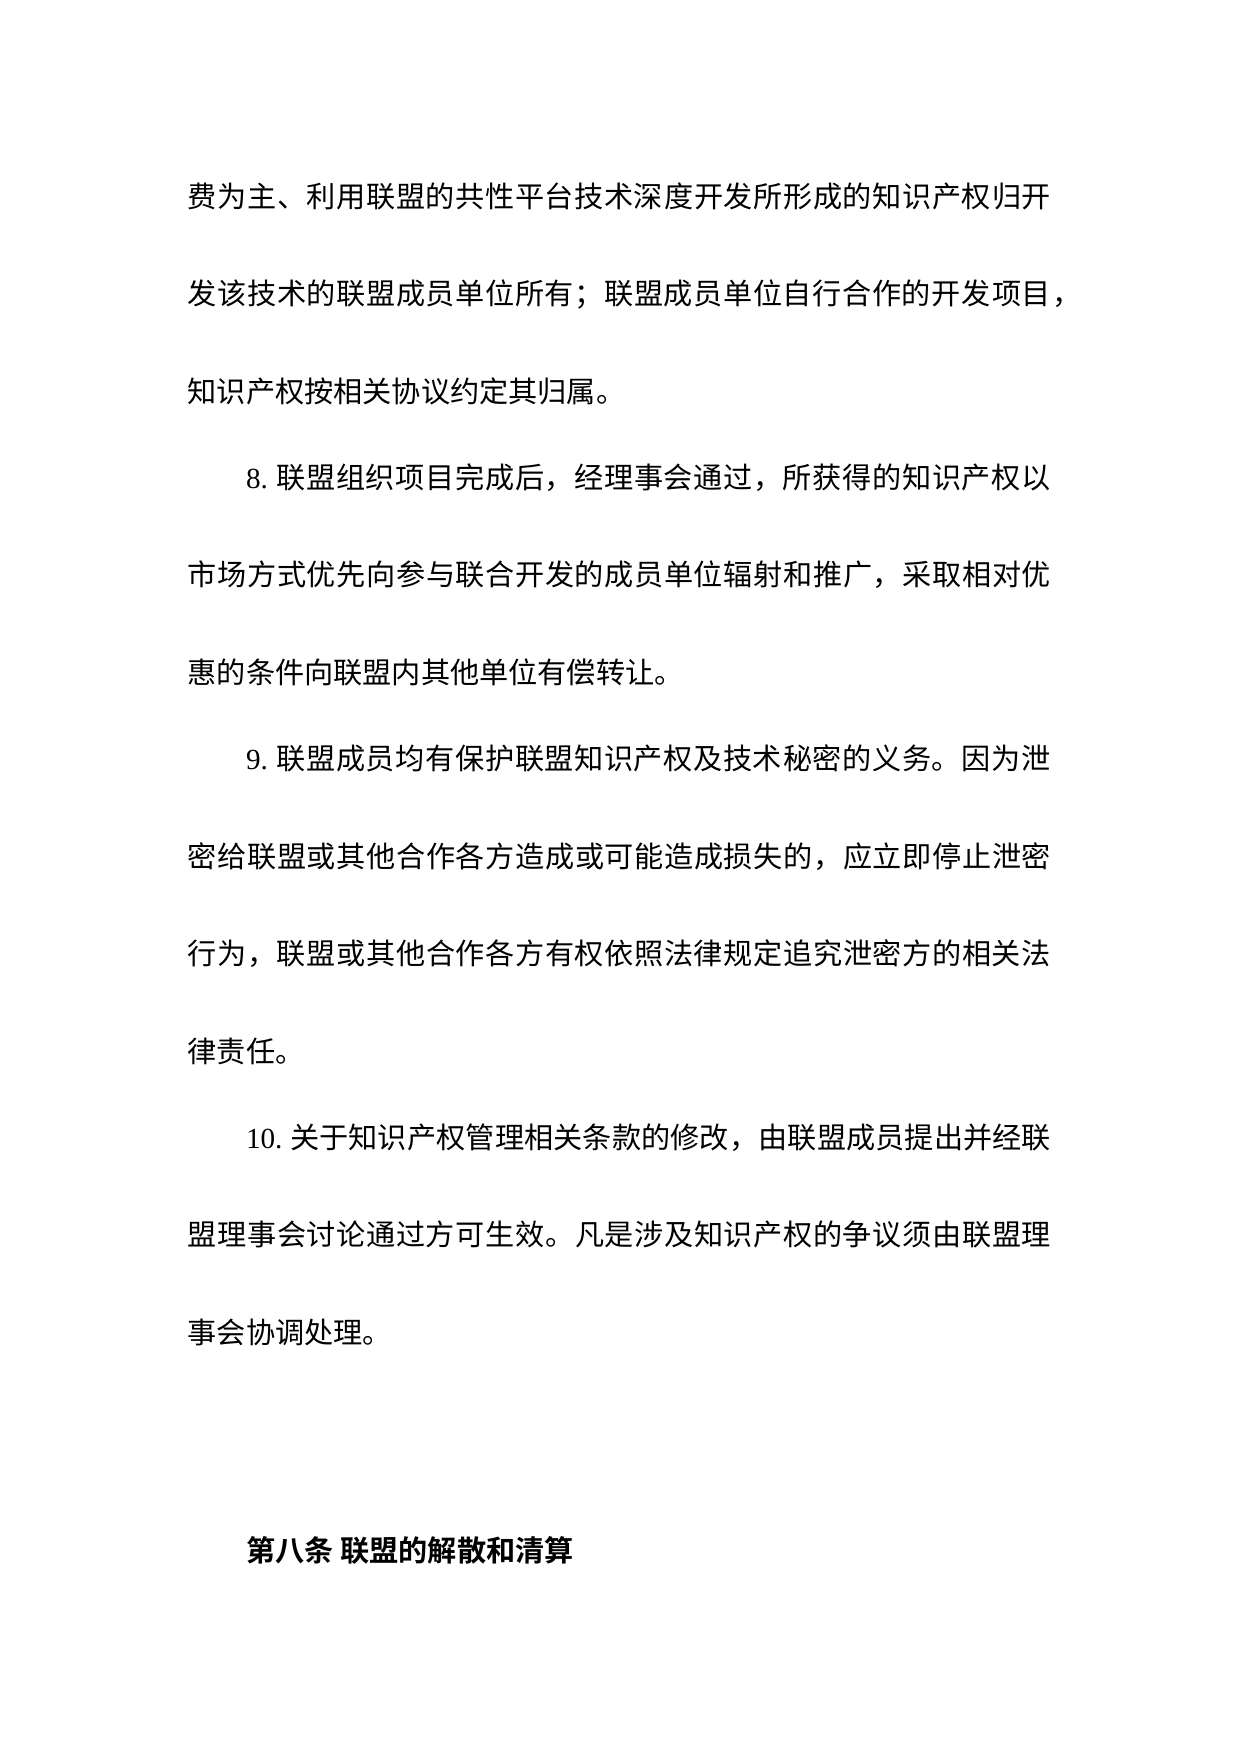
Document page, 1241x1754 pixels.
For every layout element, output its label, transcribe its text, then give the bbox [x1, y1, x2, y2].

text 8. 联盟组织项目完成后，经理事会通过，所获得的知识产权以市场方式优先向参与联合开发的成员单位辐射和推广，采取相对优惠的条件向联盟内其他单位有偿转让。 [187, 443, 1053, 703]
text 10. 关于知识产权管理相关条款的修改，由联盟成员提出并经联盟理事会讨论通过方可生效。凡是涉及知识产权的争议须由联盟理事会协调处理。 [187, 1103, 1053, 1363]
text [187, 162, 1053, 422]
text 9. 联盟成员均有保护联盟知识产权及技术秘密的义务。因为泄密给联盟或其他合作各方造成或可能造成损失的，应立即停止泄密行为，联盟或其他合作各方有权依照法律规定追究泄密方的相关法律责任。 [187, 724, 1053, 1082]
text 第八条 联盟的解散和清算 [187, 1516, 1053, 1581]
